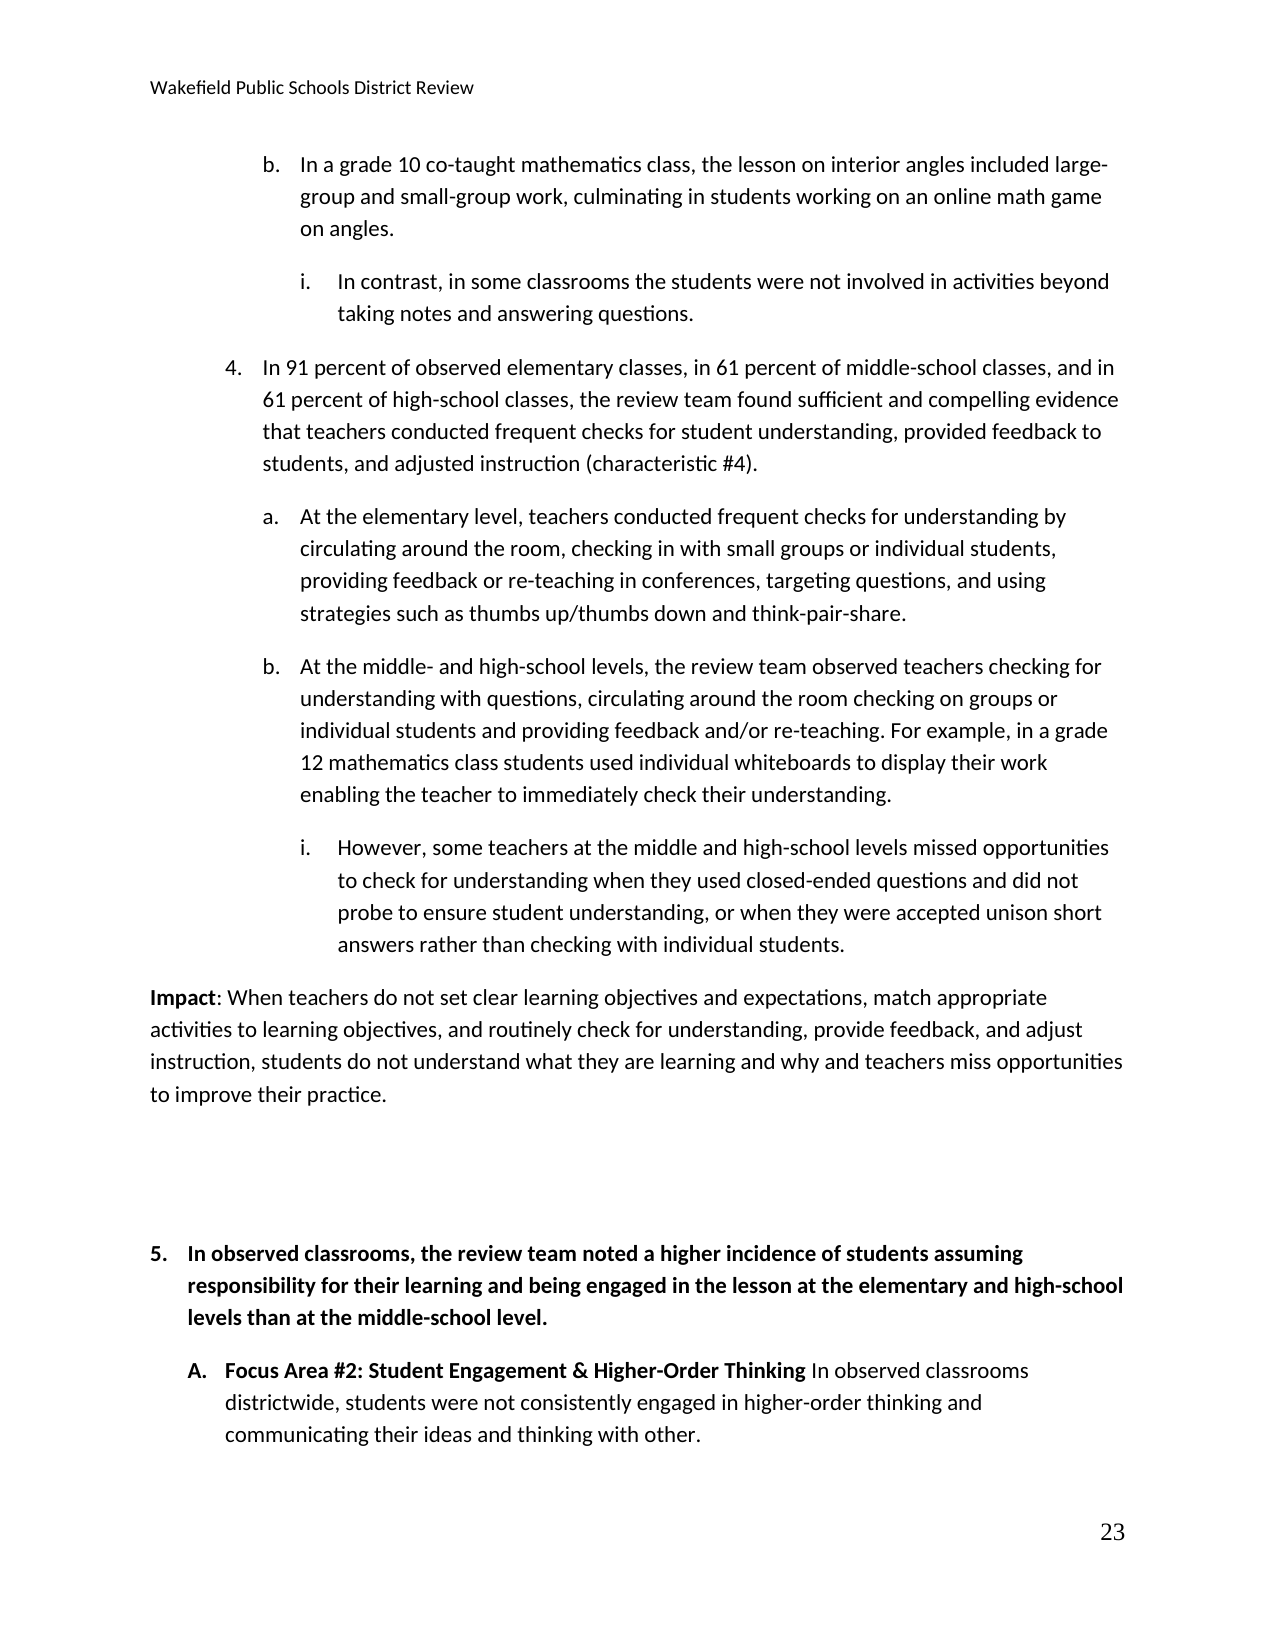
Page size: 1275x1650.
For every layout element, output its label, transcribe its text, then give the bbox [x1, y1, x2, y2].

text 4. In 91 percent of observed elementary classes, in 61 percent of middle-school classes, and in 61 percent of high-school classes, the review team found sufficient and compelling evidence that teachers conducted frequent checks for student understanding, provided feedback to students, and adjusted instruction (characteristic #4). [225, 353, 1125, 477]
text Impact: When teachers do not set clear learning objectives and expectations, match appropriate activities to learning objectives, and routinely check for understanding, provide feedback, and adjust instruction, students do not understand what they are learning and why and teachers miss opportunities to improve their practice. [150, 983, 1125, 1108]
text 5. In observed classrooms, the review team noted a higher incidence of students assuming responsibility for their learning and being engaged in the lesson at the elementary and high-school levels than at the middle-school level. [150, 1239, 1125, 1331]
list Focus Area #2: Student Engagement & Higher-Order Thinking In observed classrooms districtwide, students were not consistently engaged in higher-order thinking and communicating their ideas and thinking with other. [187, 1356, 1125, 1448]
text b. In a grade 10 co-taught mathematics class, the lesson on interior angles included large-group and small-group work, culminating in students working on an online math game on angles. [225, 150, 1125, 242]
text i. In contrast, in some classrooms the students were not involved in activities beyond taking notes and answering questions. [225, 267, 1125, 328]
text i. However, some teachers at the middle and high-school levels missed opportunities to check for understanding when they used closed-ended questions and did not probe to ensure student understanding, or when they were accepted unison short answers rather than checking with individual students. [272, 833, 1125, 958]
text a. At the elementary level, teachers conducted frequent checks for understanding by circulating around the room, checking in with small groups or individual students, providing feedback or re-teaching in conferences, targeting questions, and using strategies such as thumbs up/thumbs down and think-pair-share. [225, 502, 1125, 627]
text b. At the middle- and high-school levels, the review team observed teachers checking for understanding with questions, circulating around the room checking on groups or individual students and providing feedback and/or re-teaching. For example, in a grade 12 mathematics class students used individual whiteboards to display their work enabling the teacher to immediately check their understanding. [225, 652, 1125, 808]
